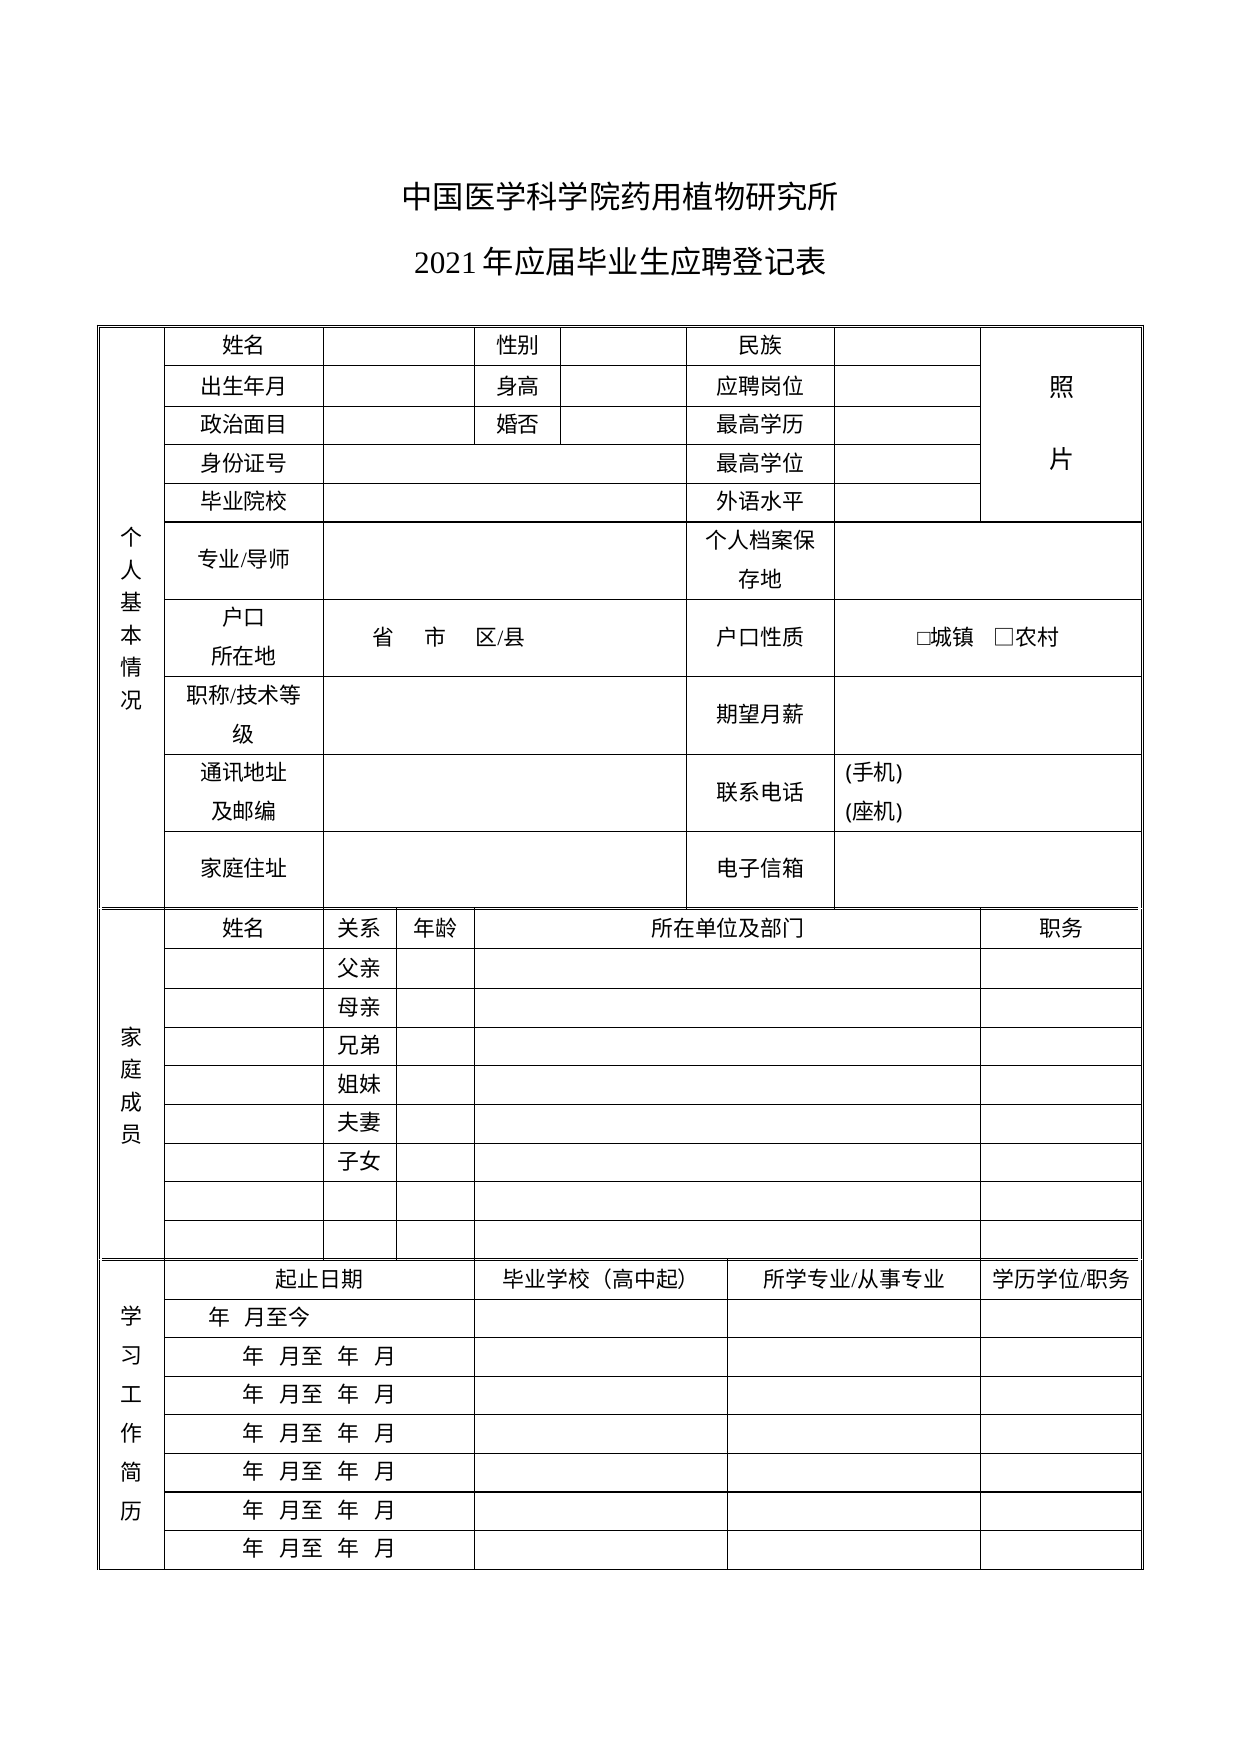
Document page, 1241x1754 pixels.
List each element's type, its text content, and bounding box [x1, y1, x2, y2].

table_cell □城镇 □农村 [835, 600, 1141, 676]
table_cell 出生年月 [165, 366, 323, 406]
table_cell [981, 1531, 1141, 1568]
table_cell [981, 1377, 1141, 1414]
table_cell [475, 1493, 727, 1530]
table_cell 身份证号 [165, 445, 323, 483]
table_cell 兄弟 [324, 1028, 396, 1065]
table_cell [835, 832, 1141, 907]
table_cell 年 月至 年 月 [165, 1377, 474, 1414]
table_cell 毕业院校 [165, 484, 323, 521]
table_cell [475, 1028, 980, 1065]
table_cell 姐妹 [324, 1066, 396, 1104]
table_cell 省 市 区/县 [324, 600, 686, 676]
table_cell [475, 949, 980, 988]
table_cell [981, 1028, 1141, 1065]
table_cell 职务 [981, 907, 1142, 948]
table_cell [475, 1415, 727, 1453]
table_cell [324, 832, 686, 907]
table_cell 夫妻 [324, 1105, 396, 1142]
table_cell 期望月薪 [687, 677, 834, 754]
table_cell 所在单位及部门 [475, 910, 980, 948]
table_cell 父亲 [324, 949, 396, 988]
table_cell [981, 1144, 1141, 1181]
table_cell [475, 1066, 980, 1104]
table_header 民族 [687, 328, 834, 365]
table_cell [475, 989, 980, 1027]
table_cell 联系电话 [687, 755, 834, 831]
table_cell [324, 366, 474, 406]
table_header 姓名 [165, 328, 323, 365]
table_cell 最高学位 [687, 445, 834, 483]
table_cell [728, 1454, 980, 1491]
table_cell [165, 989, 323, 1027]
text 中国医学科学院药用植物研究所 [187, 162, 1053, 227]
text 2021年应届毕业生应聘登记表 [187, 227, 1053, 292]
table_cell 关系 [324, 910, 396, 948]
table_cell 电子信箱 [687, 832, 834, 907]
table_cell 身高 [475, 366, 560, 406]
table_cell 母亲 [324, 989, 396, 1027]
table_cell [475, 1338, 727, 1376]
table_cell [165, 1221, 323, 1258]
table_cell [397, 989, 474, 1027]
table_cell 所学专业/从事专业 [728, 1261, 980, 1299]
table_cell [165, 1066, 323, 1104]
table_cell [475, 1105, 980, 1142]
table_cell [475, 1221, 980, 1258]
table_header 性别 [475, 328, 560, 365]
table_cell 个人档案保存地 [687, 523, 834, 599]
table_cell [728, 1415, 980, 1453]
table_cell 户口性质 [687, 600, 834, 676]
table_cell 家 庭 成 员 [98, 907, 164, 1258]
table_cell (手机) (座机) [835, 755, 1141, 831]
table_cell [981, 1338, 1141, 1376]
table_cell [981, 949, 1141, 988]
table_cell [397, 1028, 474, 1065]
table_cell [324, 1182, 396, 1219]
table_header [561, 328, 686, 365]
table_cell [835, 366, 980, 406]
table_header 个 人 基 本 情 况 [100, 328, 164, 907]
table_cell 政治面目 [165, 407, 323, 444]
table_cell [165, 1105, 323, 1142]
table_cell [324, 407, 474, 444]
table_cell [835, 677, 1141, 754]
table_cell [324, 523, 686, 599]
table_cell [475, 1144, 980, 1181]
table_cell 职称/技术等级 [165, 677, 323, 754]
table_header 照 片 [981, 328, 1141, 521]
table_cell 年 月至 年 月 [165, 1415, 474, 1453]
table_cell [981, 1300, 1141, 1337]
table_cell 专业/导师 [165, 523, 323, 599]
table_cell [324, 755, 686, 831]
table_cell [981, 1182, 1141, 1219]
table_cell [981, 989, 1141, 1027]
table_cell 学习工作 简历 [98, 1258, 164, 1568]
table_cell 户口 所在地 [165, 600, 323, 676]
table_cell 年 月至 年 月 [165, 1338, 474, 1376]
table_cell [397, 1144, 474, 1181]
table_cell [475, 1182, 980, 1219]
table_header [835, 328, 980, 365]
table_cell [165, 1028, 323, 1065]
table_cell [835, 445, 980, 483]
table_cell [981, 1415, 1141, 1453]
table_cell [981, 1493, 1141, 1530]
table_cell [835, 407, 980, 444]
table_cell [981, 1221, 1141, 1258]
table_cell [324, 484, 686, 521]
table_cell 年 月至今 [165, 1300, 474, 1337]
table_cell 起止日期 [165, 1261, 474, 1299]
table_cell [981, 1066, 1141, 1104]
table_cell 年 月至 年 月 [165, 1493, 474, 1530]
table_cell [561, 366, 686, 406]
table_cell [728, 1338, 980, 1376]
table_cell [728, 1300, 980, 1337]
table_cell [397, 1105, 474, 1142]
table_cell [397, 949, 474, 988]
table_cell [397, 1066, 474, 1104]
table_cell [165, 949, 323, 988]
table_cell [981, 1105, 1141, 1142]
table_cell 通讯地址 及邮编 [165, 755, 323, 831]
table_cell 婚否 [475, 407, 560, 444]
table_cell 应聘岗位 [687, 366, 834, 406]
table_cell [324, 445, 686, 483]
table_cell [981, 1454, 1141, 1491]
table_cell [165, 1144, 323, 1181]
table_cell [324, 677, 686, 754]
table_cell 子女 [324, 1144, 396, 1181]
table_cell 年龄 [397, 910, 474, 948]
table_cell 家庭住址 [165, 832, 323, 907]
table_cell [397, 1221, 474, 1258]
table_cell [561, 407, 686, 444]
table_cell [165, 1182, 323, 1219]
table_header [324, 328, 474, 365]
table_cell [475, 1377, 727, 1414]
table_cell 毕业学校（高中起） [475, 1261, 727, 1299]
table_cell [835, 484, 980, 521]
table_cell [728, 1377, 980, 1414]
table_cell 最高学历 [687, 407, 834, 444]
table_cell 学历学位/职务 [981, 1258, 1142, 1299]
table_cell [475, 1531, 727, 1568]
table_cell 年 月至 年 月 [165, 1531, 474, 1568]
table_cell [324, 1221, 396, 1258]
table_cell [728, 1531, 980, 1568]
table_cell [475, 1300, 727, 1337]
table_cell 年 月至 年 月 [165, 1454, 474, 1491]
table_cell [475, 1454, 727, 1491]
table_cell [728, 1493, 980, 1530]
table_cell [835, 523, 1141, 599]
table_cell 姓名 [165, 910, 323, 948]
table_cell [397, 1182, 474, 1219]
table_cell 外语水平 [687, 484, 834, 521]
